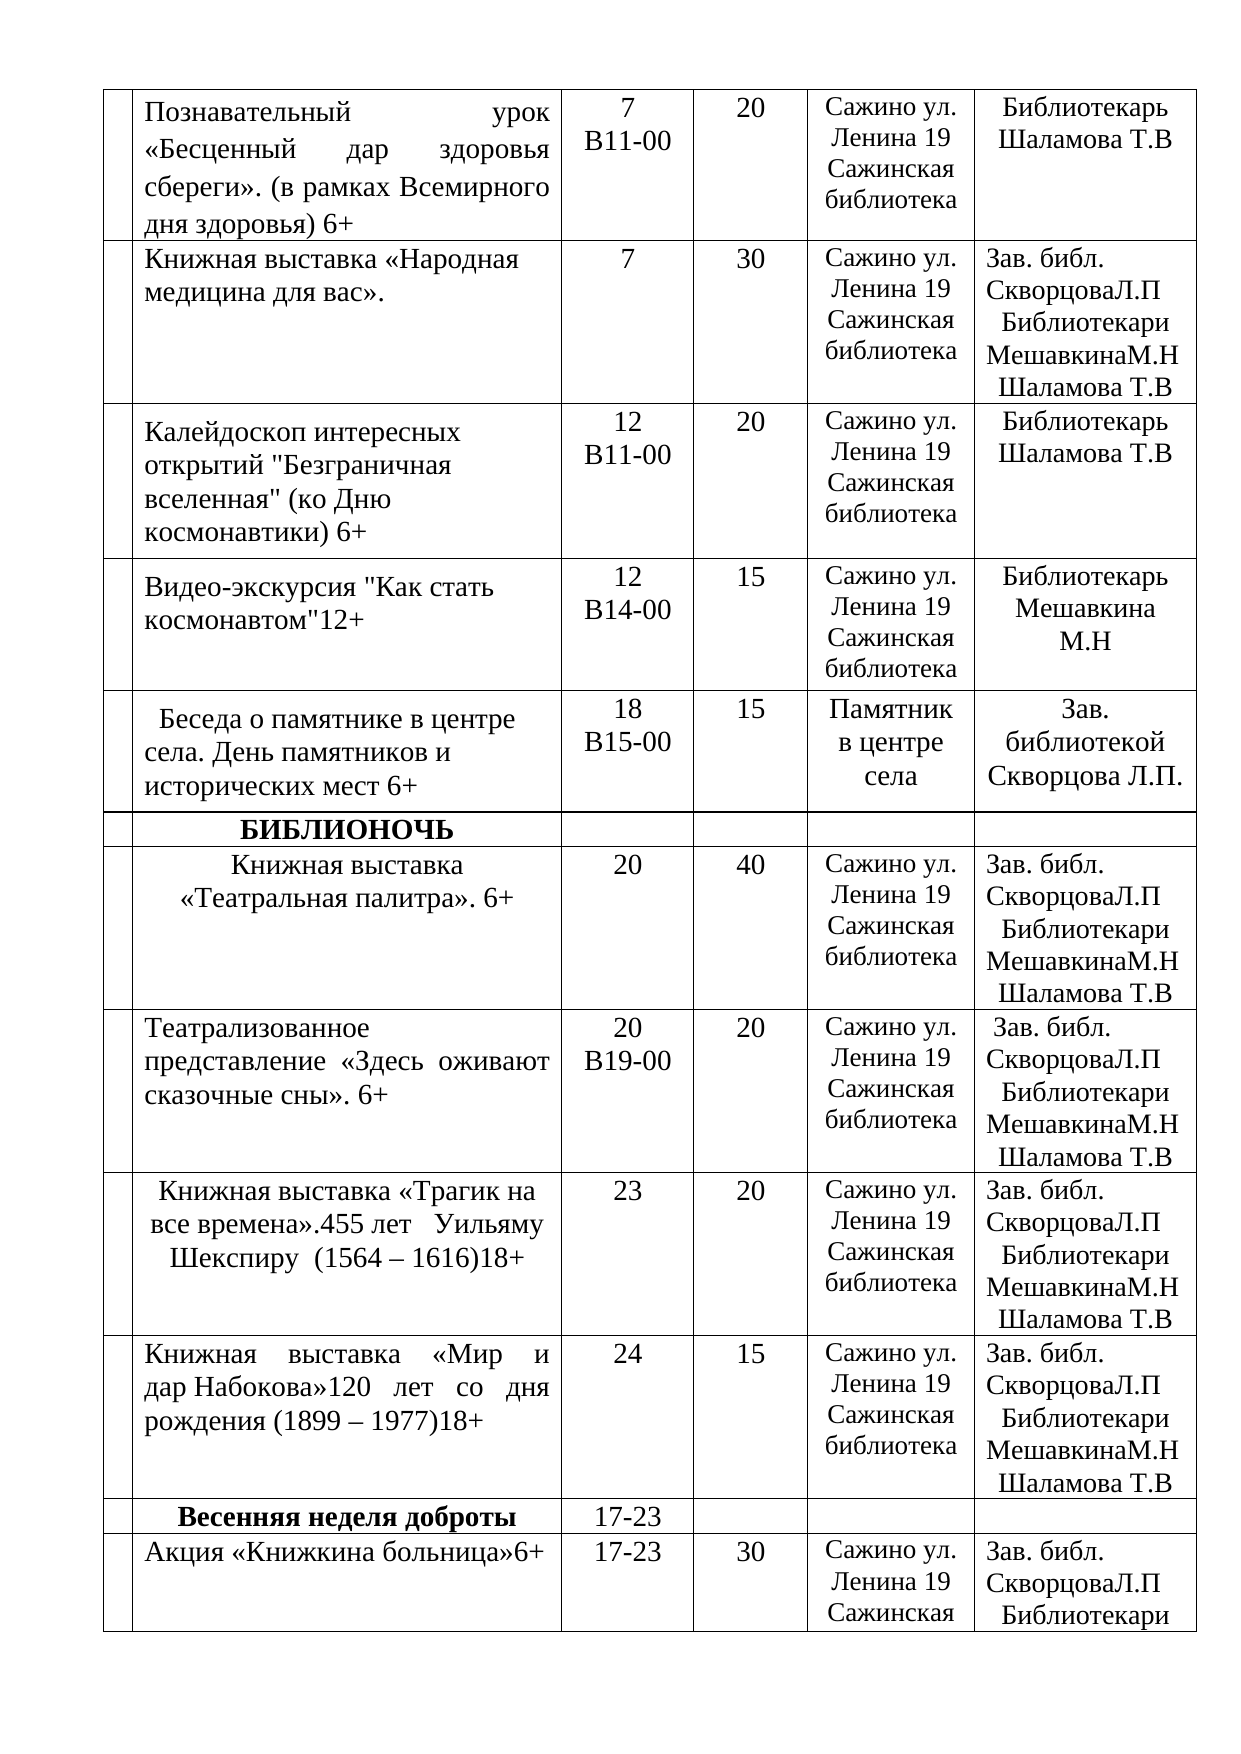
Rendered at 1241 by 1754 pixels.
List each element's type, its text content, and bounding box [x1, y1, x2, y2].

table_cell 20 [562, 847, 693, 1009]
table_cell 18 В15-00 [562, 691, 693, 811]
table_cell 7 [562, 241, 693, 403]
table_cell 7 В11-00 [562, 90, 693, 240]
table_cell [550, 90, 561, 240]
table_cell [694, 813, 807, 846]
table_cell Библиотекарь Шаламова Т.В [975, 90, 1196, 240]
table_cell 15 [694, 559, 807, 690]
table_cell 20 В19-00 [562, 1010, 693, 1172]
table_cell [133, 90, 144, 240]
table_cell 24 [562, 1336, 693, 1498]
table_cell [104, 813, 132, 846]
table_cell Зав. библ. СкворцоваЛ.П Библиотекари МешавкинаМ.Н Шаламова Т.В [975, 1336, 1196, 1498]
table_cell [975, 1534, 1196, 1631]
table_cell Книжная выставка «Театральная палитра». 6+ [133, 847, 561, 1009]
table_cell 20 [694, 90, 807, 240]
table_cell [104, 847, 132, 1009]
table_cell Книжная выставка «Народная медицина для вас». [133, 241, 561, 403]
table_cell Театрализованное представление «Здесь оживают сказочные сны». 6+ [133, 1010, 561, 1172]
table_cell Зав. библ. СкворцоваЛ.П Библиотекари МешавкинаМ.Н Шаламова Т.В [975, 1010, 1196, 1172]
table_cell [104, 1173, 132, 1335]
table_cell Сажино ул. Ленина 19 Сажинская библиотека [808, 847, 974, 1009]
table_cell [104, 1010, 132, 1172]
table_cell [133, 1534, 561, 1631]
table_cell [104, 1336, 132, 1498]
table_cell Сажино ул. Ленина 19 Сажинская библиотека [808, 1010, 974, 1172]
table_cell [104, 559, 132, 690]
table_cell 17-23 [562, 1534, 693, 1631]
table_cell Книжная выставка «Трагик на все времена».455 лет Уильяму Шекспиру (1564 – 1616)18+ [133, 1173, 561, 1335]
table_cell Библиотекарь Мешавкина М.Н [975, 559, 1196, 690]
table_cell 30 [694, 1534, 807, 1631]
table_cell Калейдоскоп интересных открытий "Безграничная вселенная" (ко Дню космонавтики) 6+ [133, 404, 561, 558]
table_cell [808, 1499, 974, 1533]
table_cell 20 [694, 1173, 807, 1335]
table_cell 12 В14-00 [562, 559, 693, 690]
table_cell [808, 90, 974, 240]
table_cell 30 [694, 241, 807, 403]
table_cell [808, 1534, 974, 1631]
table_cell [104, 241, 132, 403]
table_cell [104, 1534, 132, 1631]
table_cell 20 [694, 404, 807, 558]
table_cell 15 [694, 1336, 807, 1498]
table_cell Книжная выставка «Мир и дар Набокова»120 лет со дня рождения (1899 – 1977)18+ [133, 1336, 561, 1498]
table_cell [808, 813, 974, 846]
table_cell 20 [694, 1010, 807, 1172]
table_cell Зав. библ. СкворцоваЛ.П Библиотекари МешавкинаМ.Н Шаламова Т.В [975, 847, 1196, 1009]
table_cell 23 [562, 1173, 693, 1335]
table_cell [104, 1499, 132, 1533]
table_cell Зав. библиотекой Скворцова Л.П. [975, 691, 1196, 811]
table_cell Сажино ул. Ленина 19 Сажинская библиотека [808, 404, 974, 558]
table_cell Сажино ул. Ленина 19 Сажинская библиотека [808, 559, 974, 690]
table_cell 17-23 [562, 1499, 693, 1533]
table_cell [562, 813, 693, 846]
table_cell [104, 404, 132, 558]
table_cell [975, 813, 1196, 846]
table_cell [104, 90, 132, 240]
table_cell 12 В11-00 [562, 404, 693, 558]
table_cell Беседа о памятнике в центре села. День памятников и исторических мест 6+ [133, 691, 561, 811]
table_cell Видео-экскурсия "Как стать космонавтом"12+ [133, 559, 561, 690]
table_cell Памятник в центре села [808, 691, 974, 811]
table_cell 40 [694, 847, 807, 1009]
table_cell Зав. библ. СкворцоваЛ.П Библиотекари МешавкинаМ.Н Шаламова Т.В [975, 1173, 1196, 1335]
table_cell 15 [694, 691, 807, 811]
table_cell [808, 241, 974, 403]
table_cell [694, 1499, 807, 1533]
table_cell БИБЛИОНОЧЬ [133, 813, 561, 846]
table_cell [104, 691, 132, 811]
table_cell Сажино ул. Ленина 19 Сажинская библиотека [808, 1336, 974, 1498]
table_cell Библиотекарь Шаламова Т.В [975, 404, 1196, 558]
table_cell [975, 241, 1196, 403]
table_cell Весенняя неделя доброты [133, 1499, 561, 1533]
table_cell [975, 1499, 1196, 1533]
table_cell Сажино ул. Ленина 19 Сажинская библиотека [808, 1173, 974, 1335]
